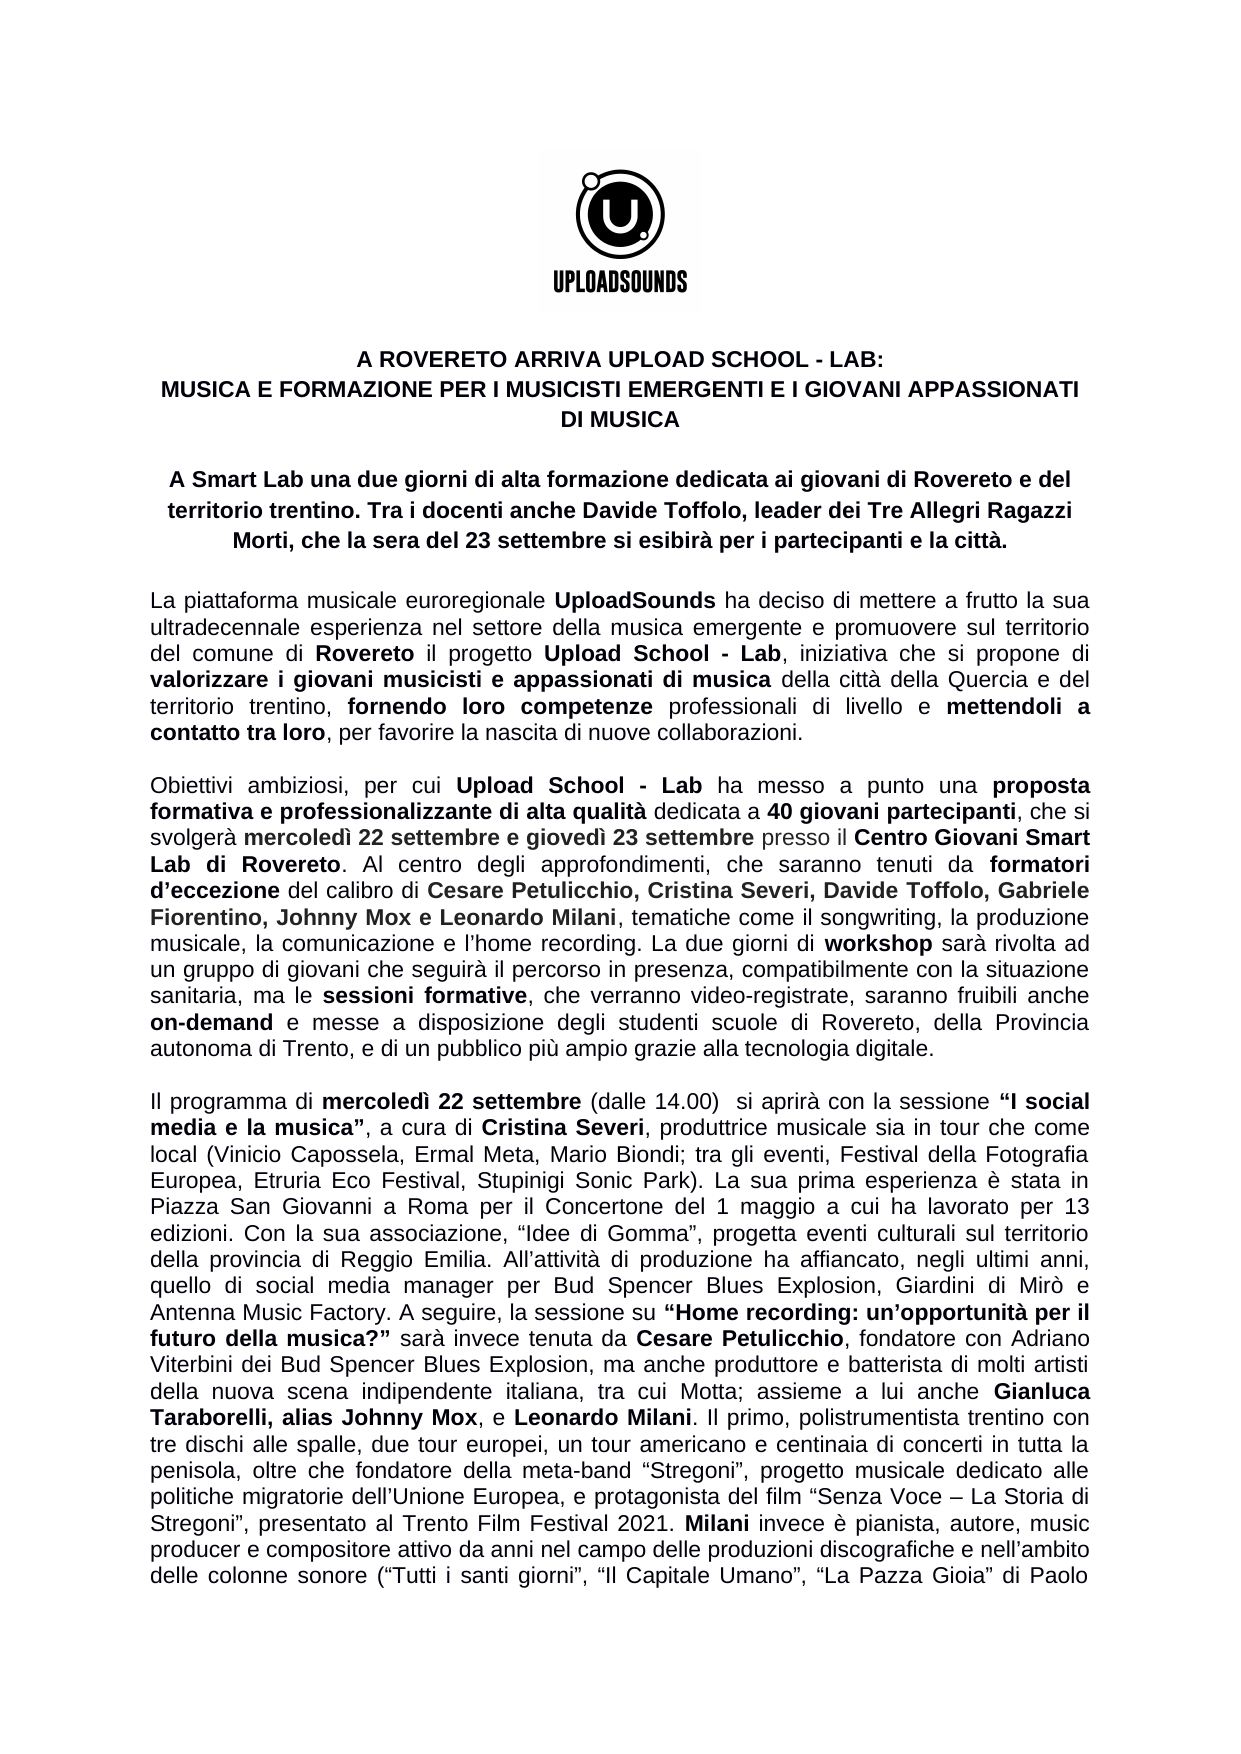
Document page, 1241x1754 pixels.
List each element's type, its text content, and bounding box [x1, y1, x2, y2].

text La piattaforma musicale euroregionale UploadSounds ha deciso di mettere a frutto la sua ultradecennale esperienza nel settore della musica emergente e promuovere sul territorio del comune di Rovereto il progetto Upload School - Lab, iniziativa che si propone di valorizzare i giovani musicisti e appassionati di musica della città della Quercia e del territorio trentino, fornendo loro competenze professionali di livello e mettendoli a contatto tra loro, per favorire la nascita di nuove collaborazioni. [150, 587, 1090, 745]
text A Smart Lab una due giorni di alta formazione dedicata ai giovani di Rovereto e del territorio trentino. Tra i docenti anche Davide Toffolo, leader dei Tre Allegri Ragazzi Morti, che la sera del 23 settembre si esibirà per i partecipanti e la città. [150, 466, 1090, 553]
picture [539, 150, 701, 312]
text A ROVERETO ARRIVA UPLOAD SCHOOL - LAB: [150, 346, 1090, 372]
text Obiettivi ambiziosi, per cui Upload School - Lab ha messo a punto una proposta formativa e professionalizzante di alta qualità dedicata a 40 giovani partecipanti, che si svolgerà mercoledì 22 settembre e giovedì 23 settembre presso il Centro Giovani Smart Lab di Rovereto. Al centro degli approfondimenti, che saranno tenuti da formatori d’eccezione del calibro di Cesare Petulicchio, Cristina Severi, Davide Toffolo, Gabriele Fiorentino, Johnny Mox e Leonardo Milani, tematiche come il songwriting, la produzione musicale, la comunicazione e l’home recording. La due giorni di workshop sarà rivolta ad un gruppo di giovani che seguirà il percorso in presenza, compatibilmente con la situazione sanitaria, ma le sessioni formative, che verranno video-registrate, saranno fruibili anche on-demand e messe a disposizione degli studenti scuole di Rovereto, della Provincia autonoma di Trento, e di un pubblico più ampio grazie alla tecnologia digitale. [150, 851, 1090, 1062]
text Obiettivi ambiziosi, per cui Upload School - Lab ha messo a punto una proposta formativa e professionalizzante di alta qualità dedicata a 40 giovani partecipanti, che si svolgerà mercoledì 22 settembre e giovedì 23 settembre presso il Centro Giovani Smart Lab di Rovereto. Al centro degli approfondimenti, che saranno tenuti da formatori d’eccezione del calibro di Cesare Petulicchio, Cristina Severi, Davide Toffolo, Gabriele Fiorentino, Johnny Mox e Leonardo Milani, tematiche come il songwriting, la produzione musicale, la comunicazione e l’home recording. La due giorni di workshop sarà rivolta ad un gruppo di giovani che seguirà il percorso in presenza, compatibilmente con la situazione sanitaria, ma le sessioni formative, che verranno video-registrate, saranno fruibili anche on-demand e messe a disposizione degli studenti scuole di Rovereto, della Provincia autonoma di Trento, e di un pubblico più ampio grazie alla tecnologia digitale. [150, 772, 1090, 851]
text MUSICA E FORMAZIONE PER I MUSICISTI EMERGENTI E I GIOVANI APPASSIONATI DI MUSICA [150, 376, 1090, 432]
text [150, 1088, 1090, 1589]
